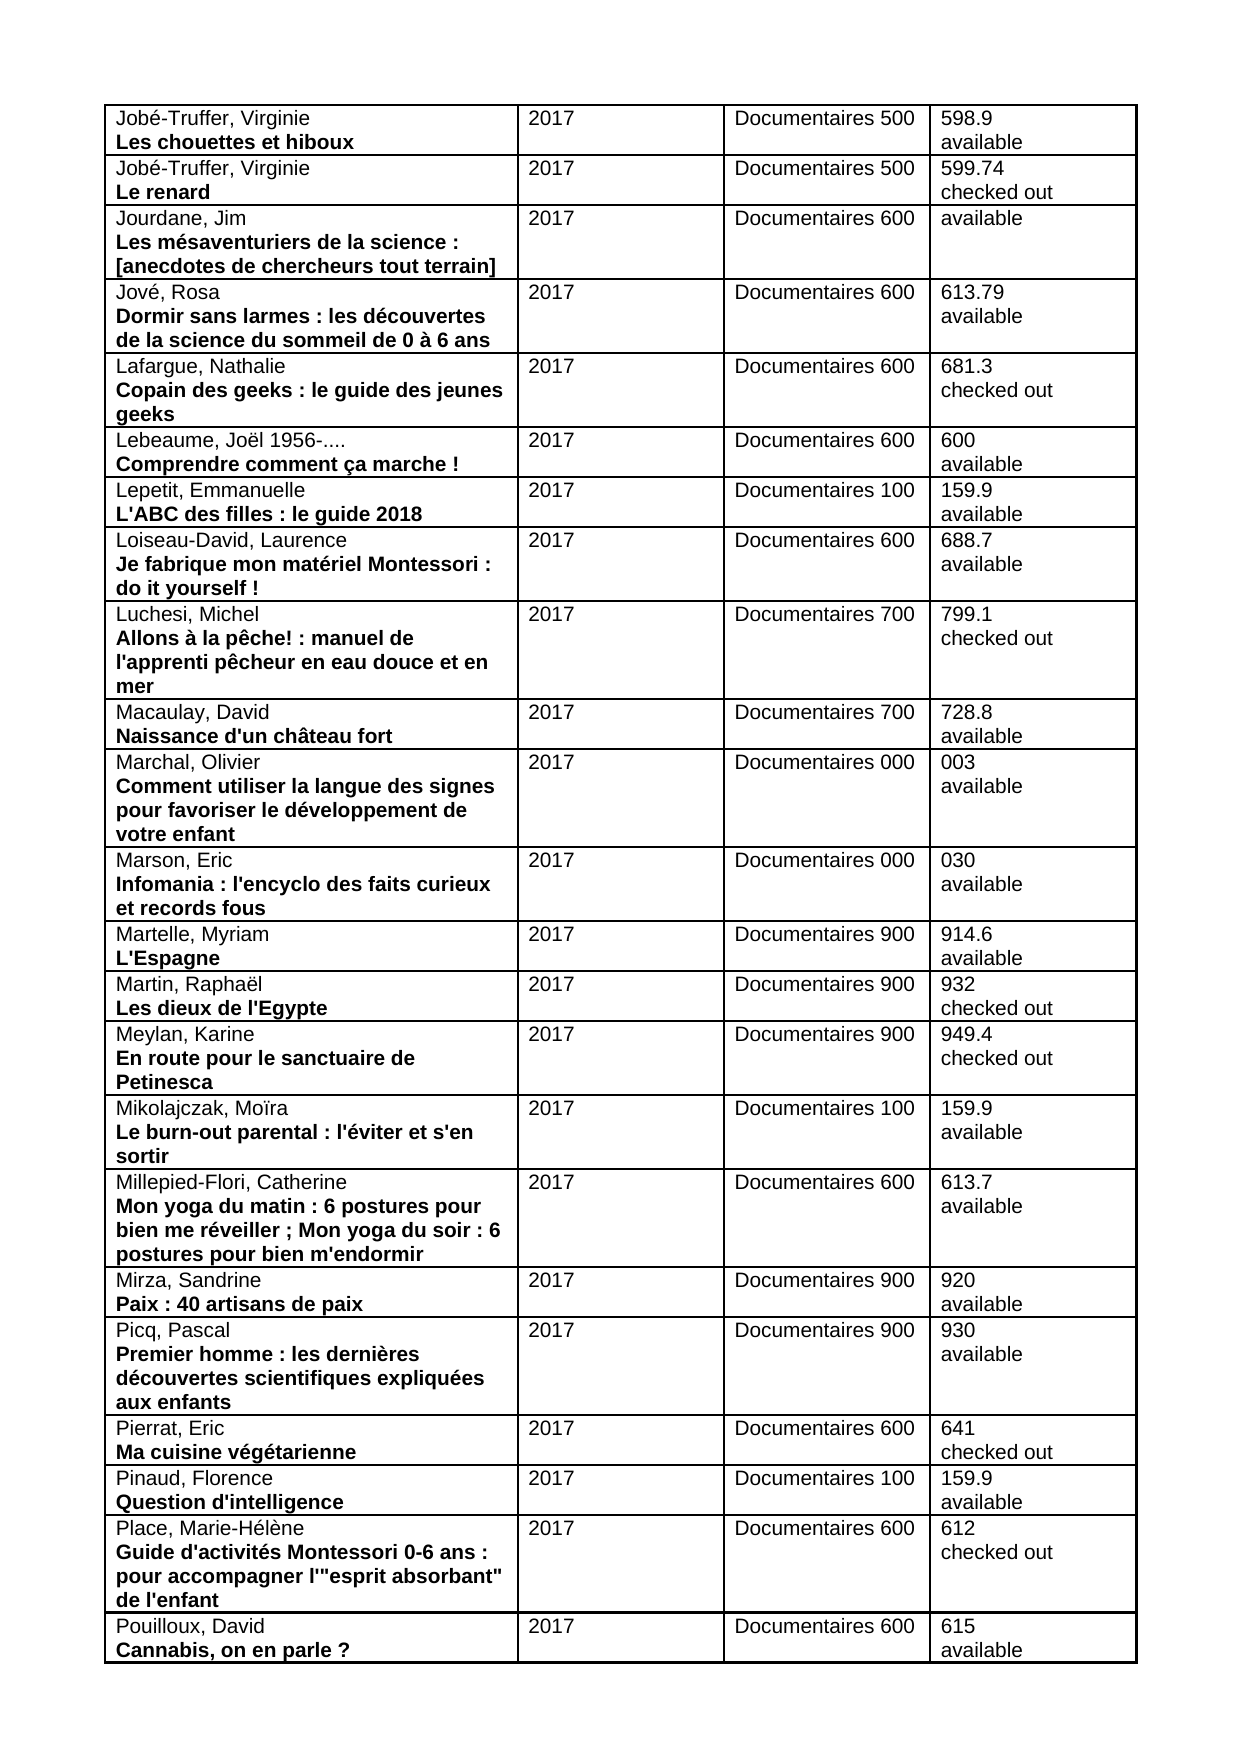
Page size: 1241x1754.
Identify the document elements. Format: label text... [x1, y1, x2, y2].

table_cell Documentaires 100 [725, 478, 929, 526]
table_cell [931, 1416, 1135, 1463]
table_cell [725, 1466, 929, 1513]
table_cell Jobé-Truffer, Virginie Le renard [106, 156, 517, 204]
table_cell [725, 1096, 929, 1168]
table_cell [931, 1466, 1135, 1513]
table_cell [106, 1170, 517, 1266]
table_cell 2017 [519, 156, 723, 204]
table_cell 598.9 available [931, 106, 1135, 154]
table_cell 2017 [519, 478, 723, 526]
table_cell 613.79 available [931, 280, 1135, 352]
table_cell 2017 [519, 700, 723, 748]
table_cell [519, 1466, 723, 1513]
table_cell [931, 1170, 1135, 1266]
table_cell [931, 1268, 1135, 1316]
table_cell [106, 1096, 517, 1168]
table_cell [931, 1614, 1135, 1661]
table_cell Documentaires 600 [725, 428, 929, 476]
table_cell Lafargue, Nathalie Copain des geeks : le guide des jeunes geeks [106, 354, 517, 426]
table_cell Marchal, Olivier Comment utiliser la langue des signes pour favoriser le développement de votre enfant [106, 750, 517, 846]
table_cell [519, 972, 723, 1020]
table_cell Documentaires 500 [725, 156, 929, 204]
table_cell 2017 [519, 602, 723, 698]
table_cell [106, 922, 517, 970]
table_cell 159.9 available [931, 478, 1135, 526]
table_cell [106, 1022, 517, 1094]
table_cell Jové, Rosa Dormir sans larmes : les découvertes de la science du sommeil de 0 à 6 ans [106, 280, 517, 352]
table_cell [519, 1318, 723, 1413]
table_cell 2017 [519, 528, 723, 600]
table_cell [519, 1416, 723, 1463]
table_cell 2017 [519, 280, 723, 352]
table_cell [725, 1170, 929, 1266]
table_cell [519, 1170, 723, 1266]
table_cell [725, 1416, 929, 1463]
table_cell 2017 [519, 206, 723, 278]
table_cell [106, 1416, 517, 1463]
table_cell Documentaires 600 [725, 354, 929, 426]
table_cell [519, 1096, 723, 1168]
table_cell Documentaires 600 [725, 206, 929, 278]
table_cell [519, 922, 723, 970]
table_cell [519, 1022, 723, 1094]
table_cell Documentaires 700 [725, 602, 929, 698]
table_cell Documentaires 500 [725, 106, 929, 154]
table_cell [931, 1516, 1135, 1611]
table_cell Documentaires 700 [725, 700, 929, 748]
table_cell 2017 [519, 354, 723, 426]
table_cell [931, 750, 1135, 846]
table_cell available [931, 206, 1135, 278]
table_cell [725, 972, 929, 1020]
table_cell 2017 [519, 750, 723, 846]
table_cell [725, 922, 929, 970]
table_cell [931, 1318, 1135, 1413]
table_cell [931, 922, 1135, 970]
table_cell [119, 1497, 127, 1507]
table_cell 728.8 available [931, 700, 1135, 748]
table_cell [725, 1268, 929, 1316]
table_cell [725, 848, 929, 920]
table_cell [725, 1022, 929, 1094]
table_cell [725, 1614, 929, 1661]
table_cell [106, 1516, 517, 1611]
table_cell 600 available [931, 428, 1135, 476]
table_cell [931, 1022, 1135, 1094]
table_cell Documentaires 600 [725, 280, 929, 352]
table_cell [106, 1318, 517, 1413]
table_cell 799.1 checked out [931, 602, 1135, 698]
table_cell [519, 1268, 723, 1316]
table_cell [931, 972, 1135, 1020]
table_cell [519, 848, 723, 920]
table_cell 688.7 available [931, 528, 1135, 600]
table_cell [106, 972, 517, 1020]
table_cell 2017 [519, 106, 723, 154]
table_cell Luchesi, Michel Allons à la pêche! : manuel de l'apprenti pêcheur en eau douce et en mer [106, 602, 517, 698]
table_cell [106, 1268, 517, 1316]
table_cell 2017 [519, 428, 723, 476]
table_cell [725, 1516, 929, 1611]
table_cell Lebeaume, Joël 1956-.... Comprendre comment ça marche ! [106, 428, 517, 476]
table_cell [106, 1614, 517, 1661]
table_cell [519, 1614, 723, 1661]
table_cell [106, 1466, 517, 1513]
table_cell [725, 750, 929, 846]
table_cell Documentaires 600 [725, 528, 929, 600]
table_cell Jobé-Truffer, Virginie Les chouettes et hiboux [106, 106, 517, 154]
table_cell 599.74 checked out [931, 156, 1135, 204]
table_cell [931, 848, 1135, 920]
table_cell Lepetit, Emmanuelle L'ABC des filles : le guide 2018 [106, 478, 517, 526]
table_cell Macaulay, David Naissance d'un château fort [106, 700, 517, 748]
table_cell 681.3 checked out [931, 354, 1135, 426]
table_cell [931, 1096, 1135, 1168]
table_cell Loiseau-David, Laurence Je fabrique mon matériel Montessori : do it yourself ! [106, 528, 517, 600]
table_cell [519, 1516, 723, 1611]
table_cell Jourdane, Jim Les mésaventuriers de la science : [anecdotes de chercheurs tout terrain] [106, 206, 517, 278]
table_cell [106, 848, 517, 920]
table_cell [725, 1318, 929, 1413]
